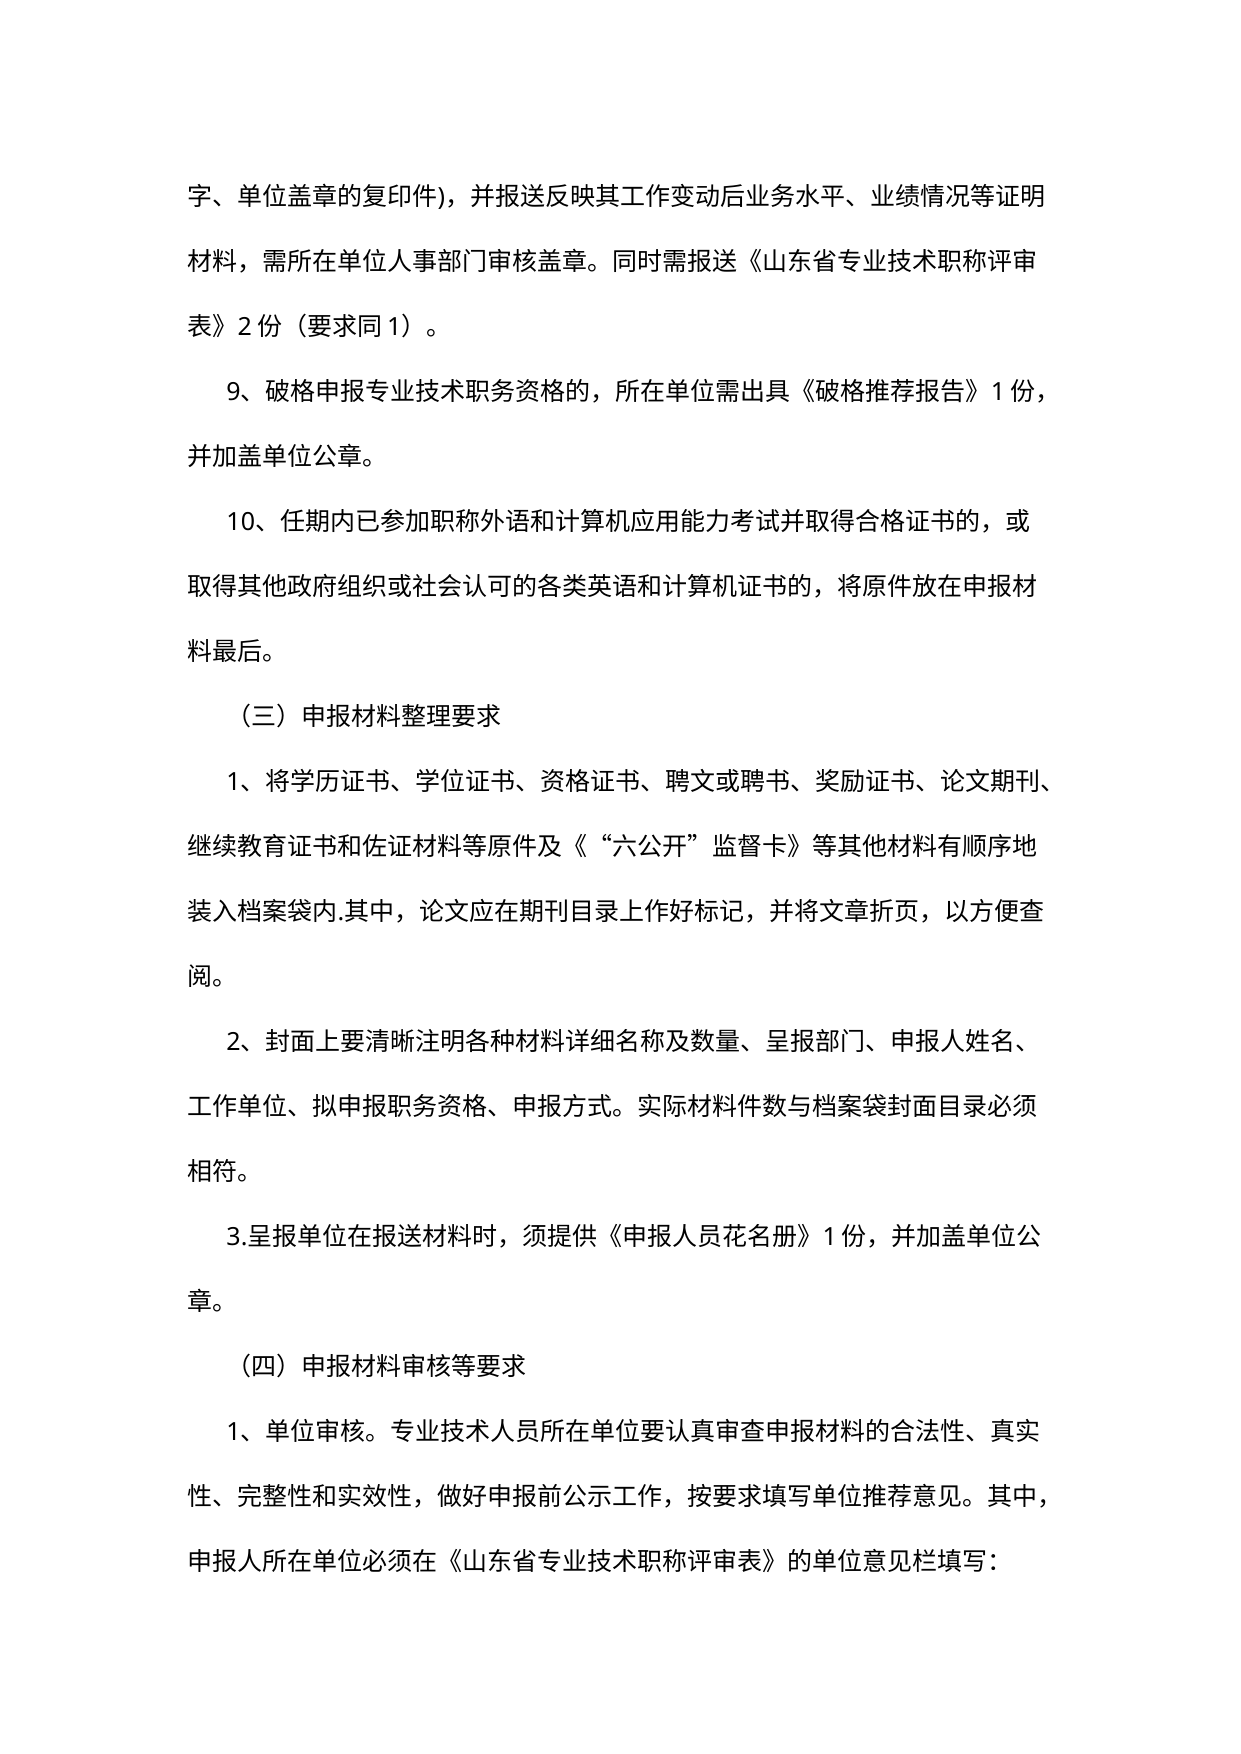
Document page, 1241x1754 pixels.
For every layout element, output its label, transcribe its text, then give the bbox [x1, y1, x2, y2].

text 10、任期内已参加职称外语和计算机应用能力考试并取得合格证书的，或取得其他政府组织或社会认可的各类英语和计算机证书的，将原件放在申报材料最后。 [187, 487, 1053, 682]
text 2、封面上要清晰注明各种材料详细名称及数量、呈报部门、申报人姓名、工作单位、拟申报职务资格、申报方式。实际材料件数与档案袋封面目录必须相符。 [187, 1007, 1053, 1202]
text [187, 1397, 1053, 1592]
text （四）申报材料审核等要求 [187, 1332, 1053, 1397]
text 1、将学历证书、学位证书、资格证书、聘文或聘书、奖励证书、论文期刊、继续教育证书和佐证材料等原件及《“六公开”监督卡》等其他材料有顺序地装入档案袋内.其中，论文应在期刊目录上作好标记，并将文章折页，以方便查阅。 [187, 747, 1053, 1007]
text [187, 162, 1053, 357]
text 9、破格申报专业技术职务资格的，所在单位需出具《破格推荐报告》1份，并加盖单位公章。 [187, 357, 1053, 487]
text （三）申报材料整理要求 [187, 682, 1053, 747]
text 3.呈报单位在报送材料时，须提供《申报人员花名册》1份，并加盖单位公章。 [187, 1202, 1053, 1332]
